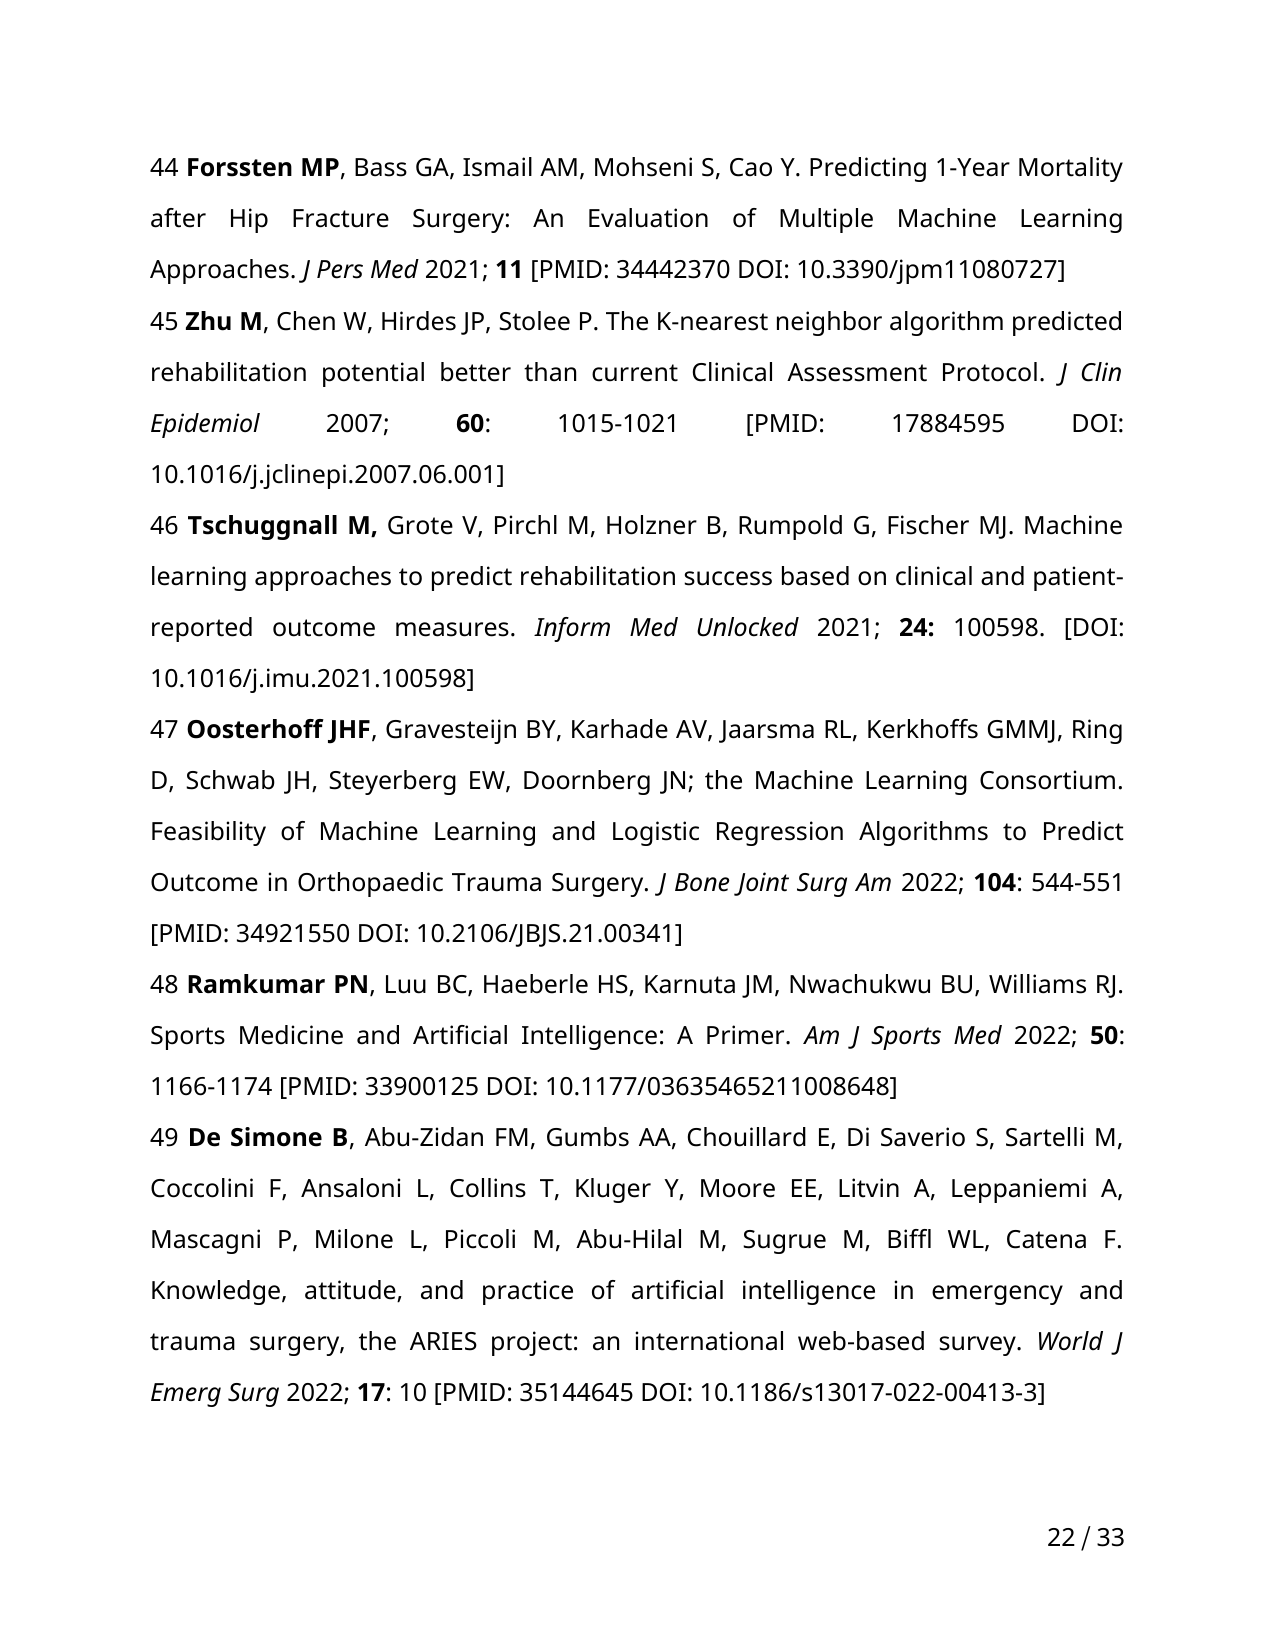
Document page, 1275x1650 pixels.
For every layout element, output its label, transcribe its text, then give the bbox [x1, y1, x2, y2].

text 45 Zhu M, Chen W, Hirdes JP, Stolee P. The K-nearest neighbor algorithm predicted rehabilitation potential better than current Clinical Assessment Protocol. J Clin Epidemiol 2007; 60: 1015-1021 [PMID: 17884595 DOI: 10.1016/j.jclinepi.2007.06.001] [150, 303, 1125, 490]
text 48 Ramkumar PN, Luu BC, Haeberle HS, Karnuta JM, Nwachukwu BU, Williams RJ. Sports Medicine and Artificial Intelligence: A Primer. Am J Sports Med 2022; 50: 1166-1174 [PMID: 33900125 DOI: 10.1177/03635465211008648] [150, 967, 1125, 1103]
text 47 Oosterhoff JHF, Gravesteijn BY, Karhade AV, Jaarsma RL, Kerkhoffs GMMJ, Ring D, Schwab JH, Steyerberg EW, Doornberg JN; the Machine Learning Consortium. Feasibility of Machine Learning and Logistic Regression Algorithms to Predict Outcome in Orthopaedic Trauma Surgery. J Bone Joint Surg Am 2022; 104: 544-551 [PMID: 34921550 DOI: 10.2106/JBJS.21.00341] [150, 711, 1125, 950]
text 49 De Simone B, Abu-Zidan FM, Gumbs AA, Chouillard E, Di Saverio S, Sartelli M, Coccolini F, Ansaloni L, Collins T, Kluger Y, Moore EE, Litvin A, Leppaniemi A, Mascagni P, Milone L, Piccoli M, Abu-Hilal M, Sugrue M, Biffl WL, Catena F. Knowledge, attitude, and practice of artificial intelligence in emergency and trauma surgery, the ARIES project: an international web-based survey. World J Emerg Surg 2022; 17: 10 [PMID: 35144645 DOI: 10.1186/s13017-022-00413-3] [150, 1120, 1125, 1409]
text 44 Forssten MP, Bass GA, Ismail AM, Mohseni S, Cao Y. Predicting 1-Year Mortality after Hip Fracture Surgery: An Evaluation of Multiple Machine Learning Approaches. J Pers Med 2021; 11 [PMID: 34442370 DOI: 10.3390/jpm11080727] [150, 150, 1125, 286]
text 46 Tschuggnall M, Grote V, Pirchl M, Holzner B, Rumpold G, Fischer MJ. Machine learning approaches to predict rehabilitation success based on clinical and patient-reported outcome measures. Inform Med Unlocked 2021; 24: 100598. [DOI: 10.1016/j.imu.2021.100598] [150, 507, 1125, 694]
